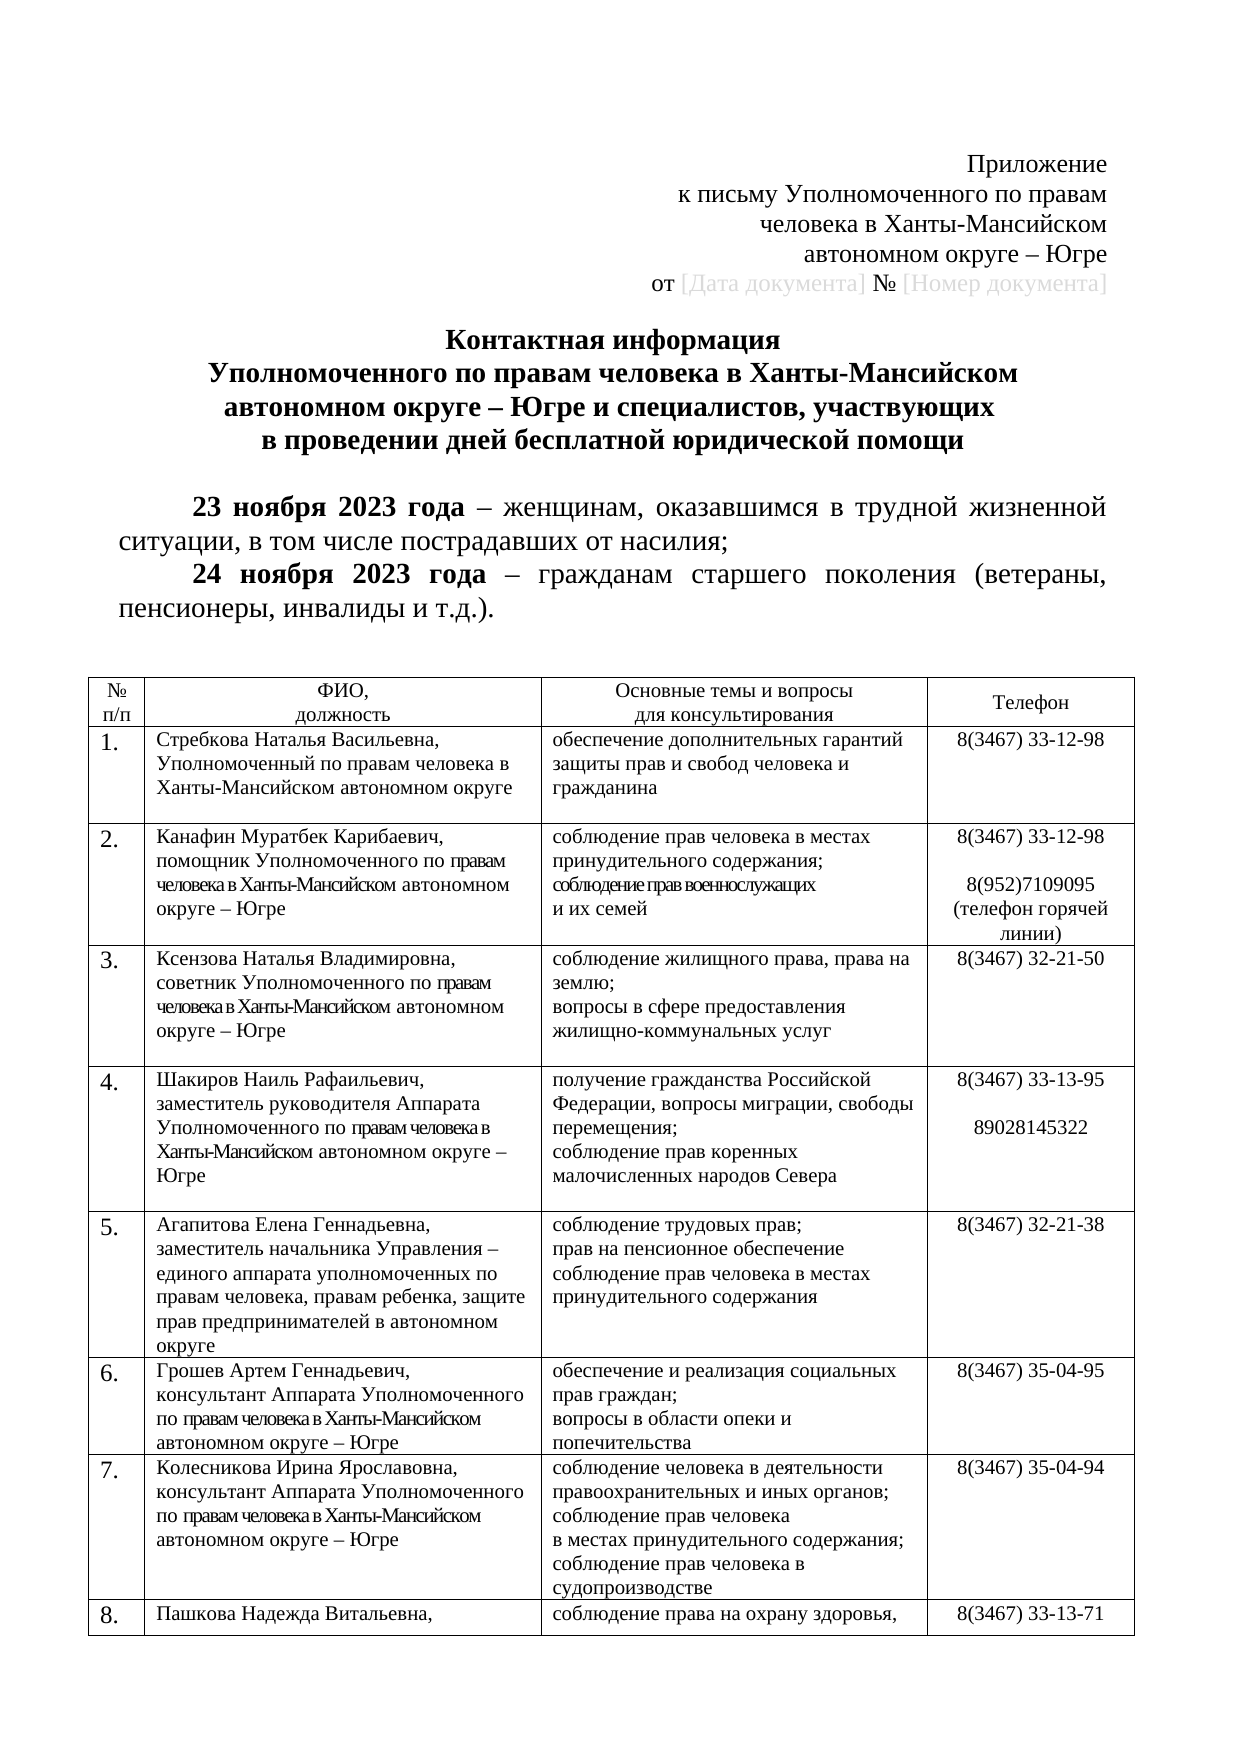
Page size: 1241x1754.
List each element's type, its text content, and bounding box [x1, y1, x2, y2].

table_cell 8(3467) 33-13-71 [928, 1600, 1134, 1635]
text автономном округе – Югре [118, 238, 1107, 268]
table_cell 8(3467) 33-12-98 8(952)7109095 (телефон горячей линии) [928, 824, 1134, 944]
table_cell Грошев Артем Геннадьевич, консультант Аппарата Уполномоченного по правам человека в Ханты-Мансийском автономном округе – Югре [145, 1358, 541, 1454]
table_cell [89, 1600, 144, 1635]
text человека в Ханты-Мансийском [118, 208, 1107, 238]
table_cell Стребкова Наталья Васильевна, Уполномоченный по правам человека в Ханты-Мансийском автономном округе [145, 727, 541, 823]
table_header Основные темы и вопросы для консультирования [542, 678, 927, 726]
table_cell 8(3467) 32-21-38 [928, 1212, 1134, 1357]
table_cell соблюдение прав человека в местах принудительного содержания; соблюдение прав военнослужащих и их семей [542, 824, 927, 944]
table_cell [89, 824, 144, 944]
table_cell [89, 1358, 144, 1454]
text от [Дата документа] № [Номер документа] [118, 268, 1107, 296]
text автономном округе – Югре и специалистов, участвующих в проведении дней бесплатной юридической помощи [118, 389, 1107, 456]
table_cell [89, 1455, 144, 1599]
table_cell [89, 727, 144, 823]
table_cell [89, 1067, 144, 1211]
table_cell [89, 946, 144, 1066]
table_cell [542, 1600, 927, 1635]
table_cell Шакиров Наиль Рафаильевич, заместитель руководителя Аппарата Уполномоченного по правам человека в Ханты-Мансийском автономном округе – Югре [145, 1067, 541, 1211]
text Уполномоченного по правам человека в Ханты-Мансийском [118, 355, 1107, 389]
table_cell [145, 1600, 541, 1635]
table_cell соблюдение человека в деятельности правоохранительных и иных органов; соблюдение прав человека в местах принудительного содержания; соблюдение прав человека в судопроизводстве [542, 1455, 927, 1599]
table_header № п/п [89, 678, 144, 726]
table_header ФИО, должность [145, 678, 541, 726]
table_cell Канафин Муратбек Карибаевич, помощник Уполномоченного по правам человека в Ханты-Мансийском автономном округе – Югре [145, 824, 541, 944]
table_cell соблюдение жилищного права, права на землю; вопросы в сфере предоставления жилищно-коммунальных услуг [542, 946, 927, 1066]
text Контактная информация [118, 322, 1107, 355]
table_header Телефон [928, 678, 1134, 726]
table_cell 8(3467) 32-21-50 [928, 946, 1134, 1066]
table_cell Ксензова Наталья Владимировна, советник Уполномоченного по правам человека в Ханты-Мансийском автономном округе – Югре [145, 946, 541, 1066]
table_cell 8(3467) 33-12-98 [928, 727, 1134, 823]
text 24 ноября 2023 года – гражданам старшего поколения (ветераны, пенсионеры, инвалиды и т.д.). [118, 557, 1107, 624]
text Приложение [118, 148, 1107, 178]
table_cell Агапитова Елена Геннадьевна, заместитель начальника Управления – единого аппарата уполномоченных по правам человека, правам ребенка, защите прав предпринимателей в автономном округе [145, 1212, 541, 1357]
table_cell обеспечение и реализация социальных прав граждан; вопросы в области опеки и попечительства [542, 1358, 927, 1454]
table_cell 8(3467) 35-04-95 [928, 1358, 1134, 1454]
text 23 ноября 2023 года – женщинам, оказавшимся в трудной жизненной ситуации, в том числе пострадавших от насилия; [118, 489, 1107, 557]
table_cell получение гражданства Российской Федерации, вопросы миграции, свободы перемещения; соблюдение прав коренных малочисленных народов Севера [542, 1067, 927, 1211]
table_cell соблюдение трудовых прав; прав на пенсионное обеспечение соблюдение прав человека в местах принудительного содержания [542, 1212, 927, 1357]
text к письму Уполномоченного по правам [118, 178, 1107, 208]
table_cell обеспечение дополнительных гарантий защиты прав и свобод человека и гражданина [542, 727, 927, 823]
table_cell Колесникова Ирина Ярославовна, консультант Аппарата Уполномоченного по правам человека в Ханты-Мансийском автономном округе – Югре [145, 1455, 541, 1599]
table_cell 8(3467) 35-04-94 [928, 1455, 1134, 1599]
table_cell [89, 1212, 144, 1357]
table_cell 8(3467) 33-13-95 89028145322 [928, 1067, 1134, 1211]
